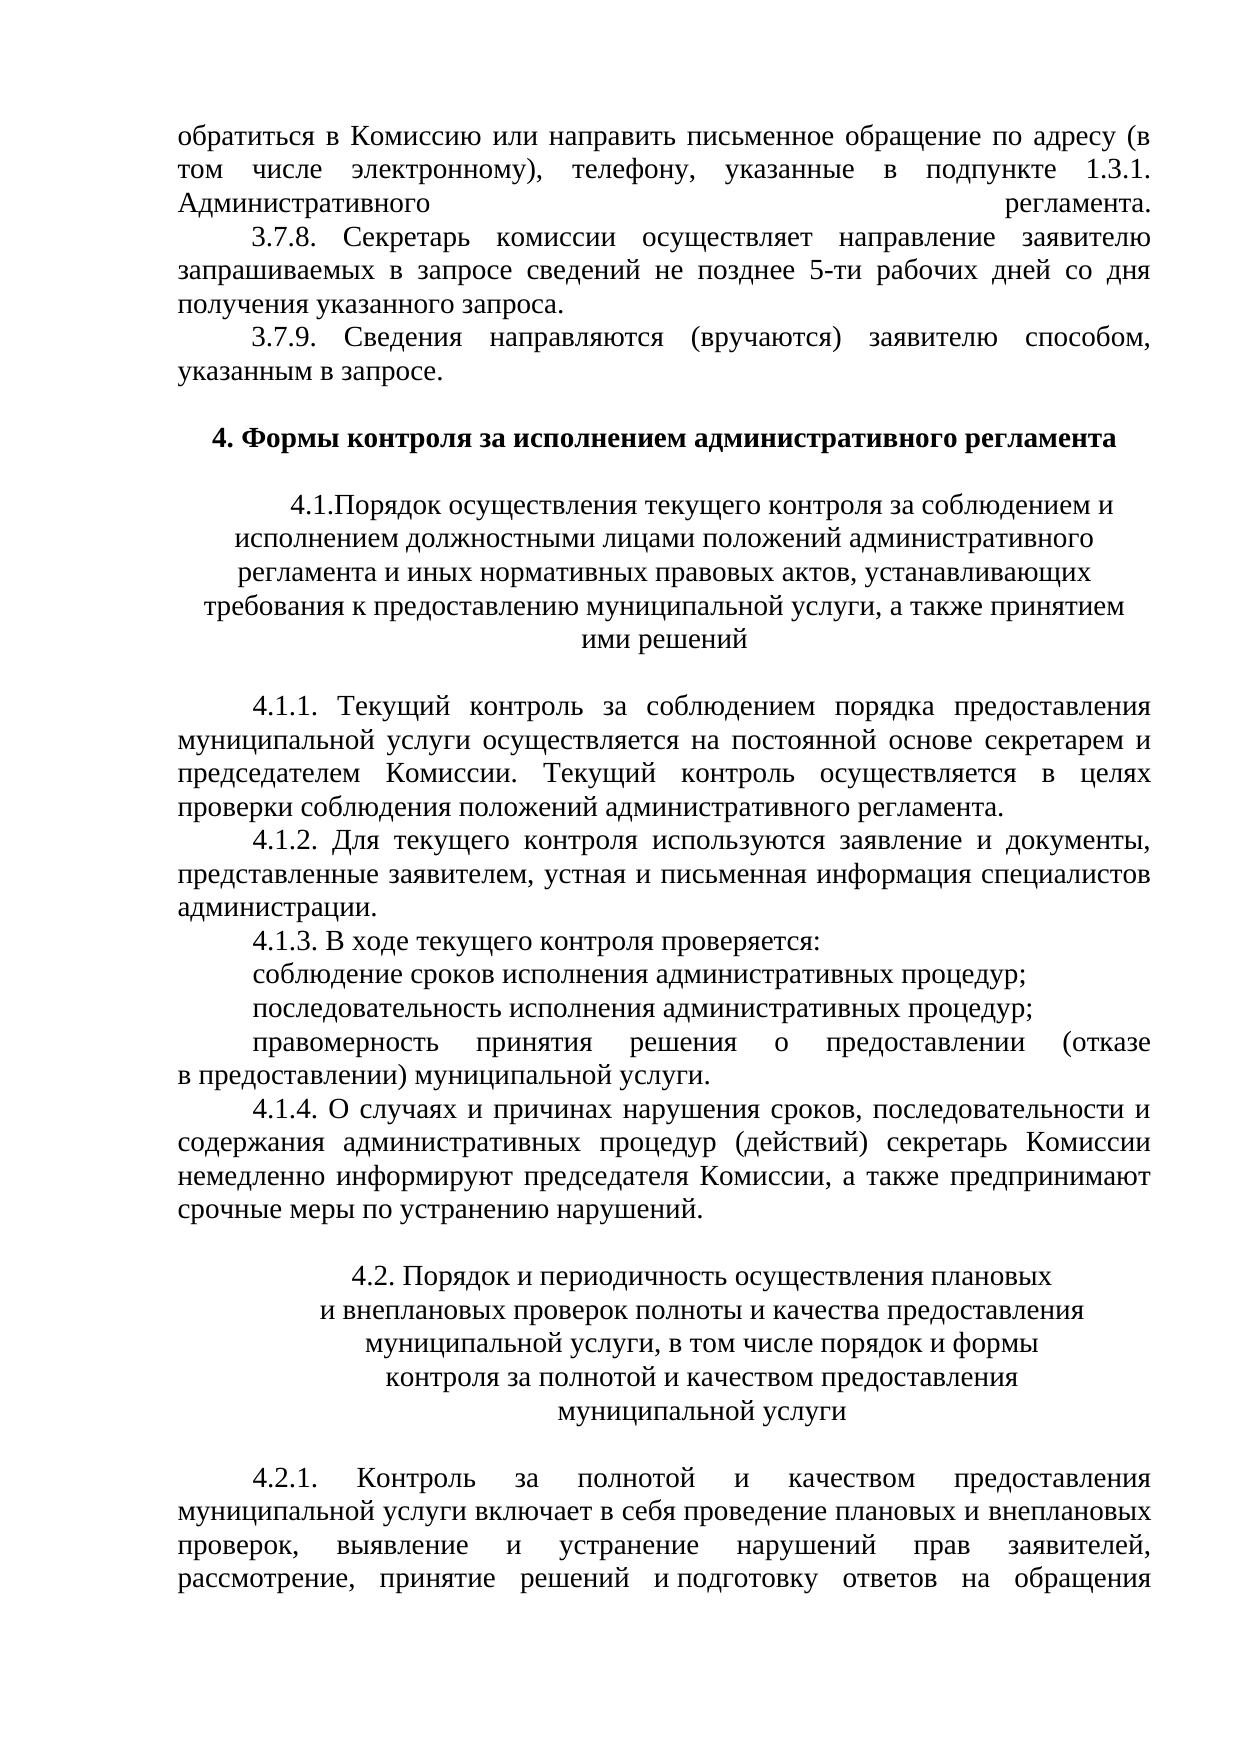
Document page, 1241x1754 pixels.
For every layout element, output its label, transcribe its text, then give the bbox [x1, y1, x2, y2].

text 4.2. Порядок и периодичность осуществления плановых [177, 1258, 1152, 1292]
text и внеплановых проверок полноты и качества предоставления [177, 1292, 1152, 1326]
text муниципальной услуги [177, 1393, 1152, 1426]
text правомерность принятия решения о предоставлении (отказе в предоставлении) муниципальной услуги. [177, 1024, 1152, 1091]
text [177, 1460, 1152, 1594]
text 4.1.2. Для текущего контроля используются заявление и документы, представленные заявителем, устная и письменная информация специалистов администрации. [177, 822, 1152, 923]
text контроля за полнотой и качеством предоставления [177, 1359, 1152, 1393]
text 3.7.9. Сведения направляются (вручаются) заявителю способом, указанным в запросе. [177, 319, 1152, 386]
text 4.1.3. В ходе текущего контроля проверяется: [177, 923, 1152, 957]
text муниципальной услуги, в том числе порядок и формы [177, 1326, 1152, 1359]
text 4.1.4. О случаях и причинах нарушения сроков, последовательности и содержания административных процедур (действий) секретарь Комиссии немедленно информируют председателя Комиссии, а также предпринимают срочные меры по устранению нарушений. [177, 1091, 1152, 1225]
text 4.1.1. Текущий контроль за соблюдением порядка предоставления муниципальной услуги осуществляется на постоянной основе секретарем и председателем Комиссии. Текущий контроль осуществляется в целях проверки соблюдения положений административного регламента. [177, 688, 1152, 822]
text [177, 118, 1152, 319]
text соблюдение сроков исполнения административных процедур; [177, 957, 1152, 990]
text 4. Формы контроля за исполнением административного регламента [177, 420, 1152, 453]
text 4.1.Порядок осуществления текущего контроля за соблюдением и исполнением должностными лицами положений административного регламента и иных нормативных правовых актов, устанавливающих требования к предоставлению муниципальной услуги, а также принятием ими решений [177, 487, 1152, 655]
text последовательность исполнения административных процедур; [177, 990, 1152, 1024]
